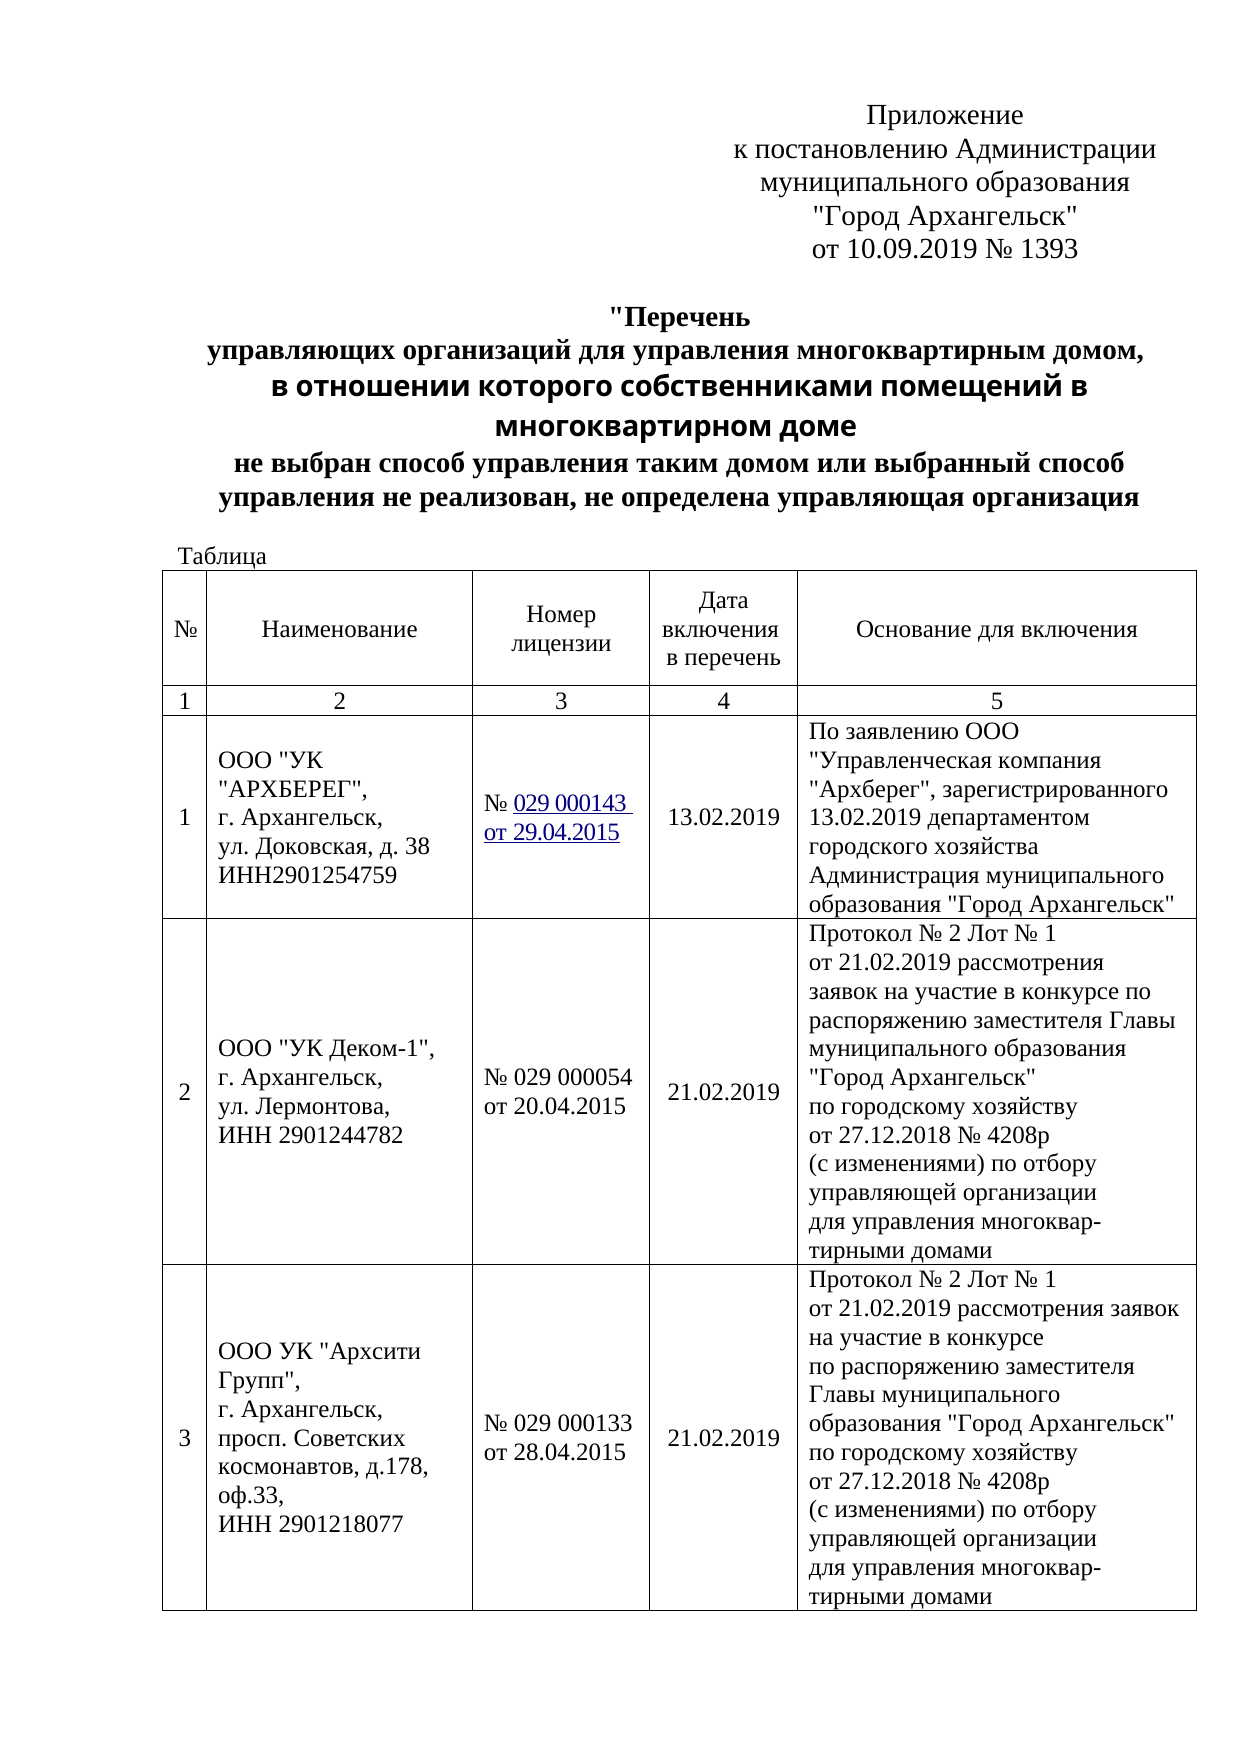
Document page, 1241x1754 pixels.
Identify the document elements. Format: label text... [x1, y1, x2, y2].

table_cell 3 [163, 1265, 206, 1609]
table_cell № 029 000054 от 20.04.2015 [473, 919, 649, 1263]
table_header Основание для включения [798, 571, 1196, 685]
table_header Дата включения в перечень [650, 571, 797, 685]
text "Перечень [177, 299, 1181, 332]
table_cell По заявлению ООО "Управленческая компания "Архберег", зарегистрированного 13.02.2019 департаментом городского хозяйства Администрация муниципального образования "Город Архангельск" [798, 716, 1196, 917]
table_cell № 029 000133 от 28.04.2015 [473, 1265, 649, 1609]
text "Город Архангельск" [709, 198, 1181, 232]
table_cell 1 [163, 716, 206, 917]
table_cell 21.02.2019 [650, 919, 797, 1263]
table_header Наименование [207, 571, 472, 685]
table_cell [798, 1265, 1196, 1609]
text к постановлению Администрации [709, 131, 1181, 164]
table_header Номер лицензии [473, 571, 649, 685]
table_cell 21.02.2019 [650, 1265, 797, 1609]
text Таблица [177, 541, 1181, 570]
table_header № [163, 571, 206, 685]
table_cell 13.02.2019 [650, 716, 797, 917]
text муниципального образования [709, 164, 1181, 198]
table_cell 4 [650, 686, 797, 715]
table_cell 5 [798, 686, 1196, 715]
table_cell ООО "УК Деком-1", г. Архангельск, ул. Лермонтова, ИНН 2901244782 [207, 919, 472, 1263]
text Приложение [709, 97, 1181, 131]
table_cell 2 [207, 686, 472, 715]
table_cell 1 [163, 686, 206, 715]
table_cell 3 [473, 686, 649, 715]
table_cell ООО УК "Архсити Групп", г. Архангельск, просп. Советских космонавтов, д.178, оф.33, ИНН 2901218077 [207, 1265, 472, 1609]
table_cell № 029 000143 от 29.04.2015 [473, 716, 649, 917]
text управляющих организаций для управления многоквартирным домом, в отношении которого собственниками помещений в многоквартирном доме не выбран способ управления таким домом или выбранный способ управления не реализован, не определена управляющая организация [177, 332, 1181, 512]
table_cell 2 [163, 919, 206, 1263]
table_cell ООО "УК "АРХБЕРЕГ", г. Архангельск, ул. Доковская, д. 38 ИНН2901254759 [207, 716, 472, 917]
text от 10.09.2019 № 1393 [709, 232, 1181, 265]
